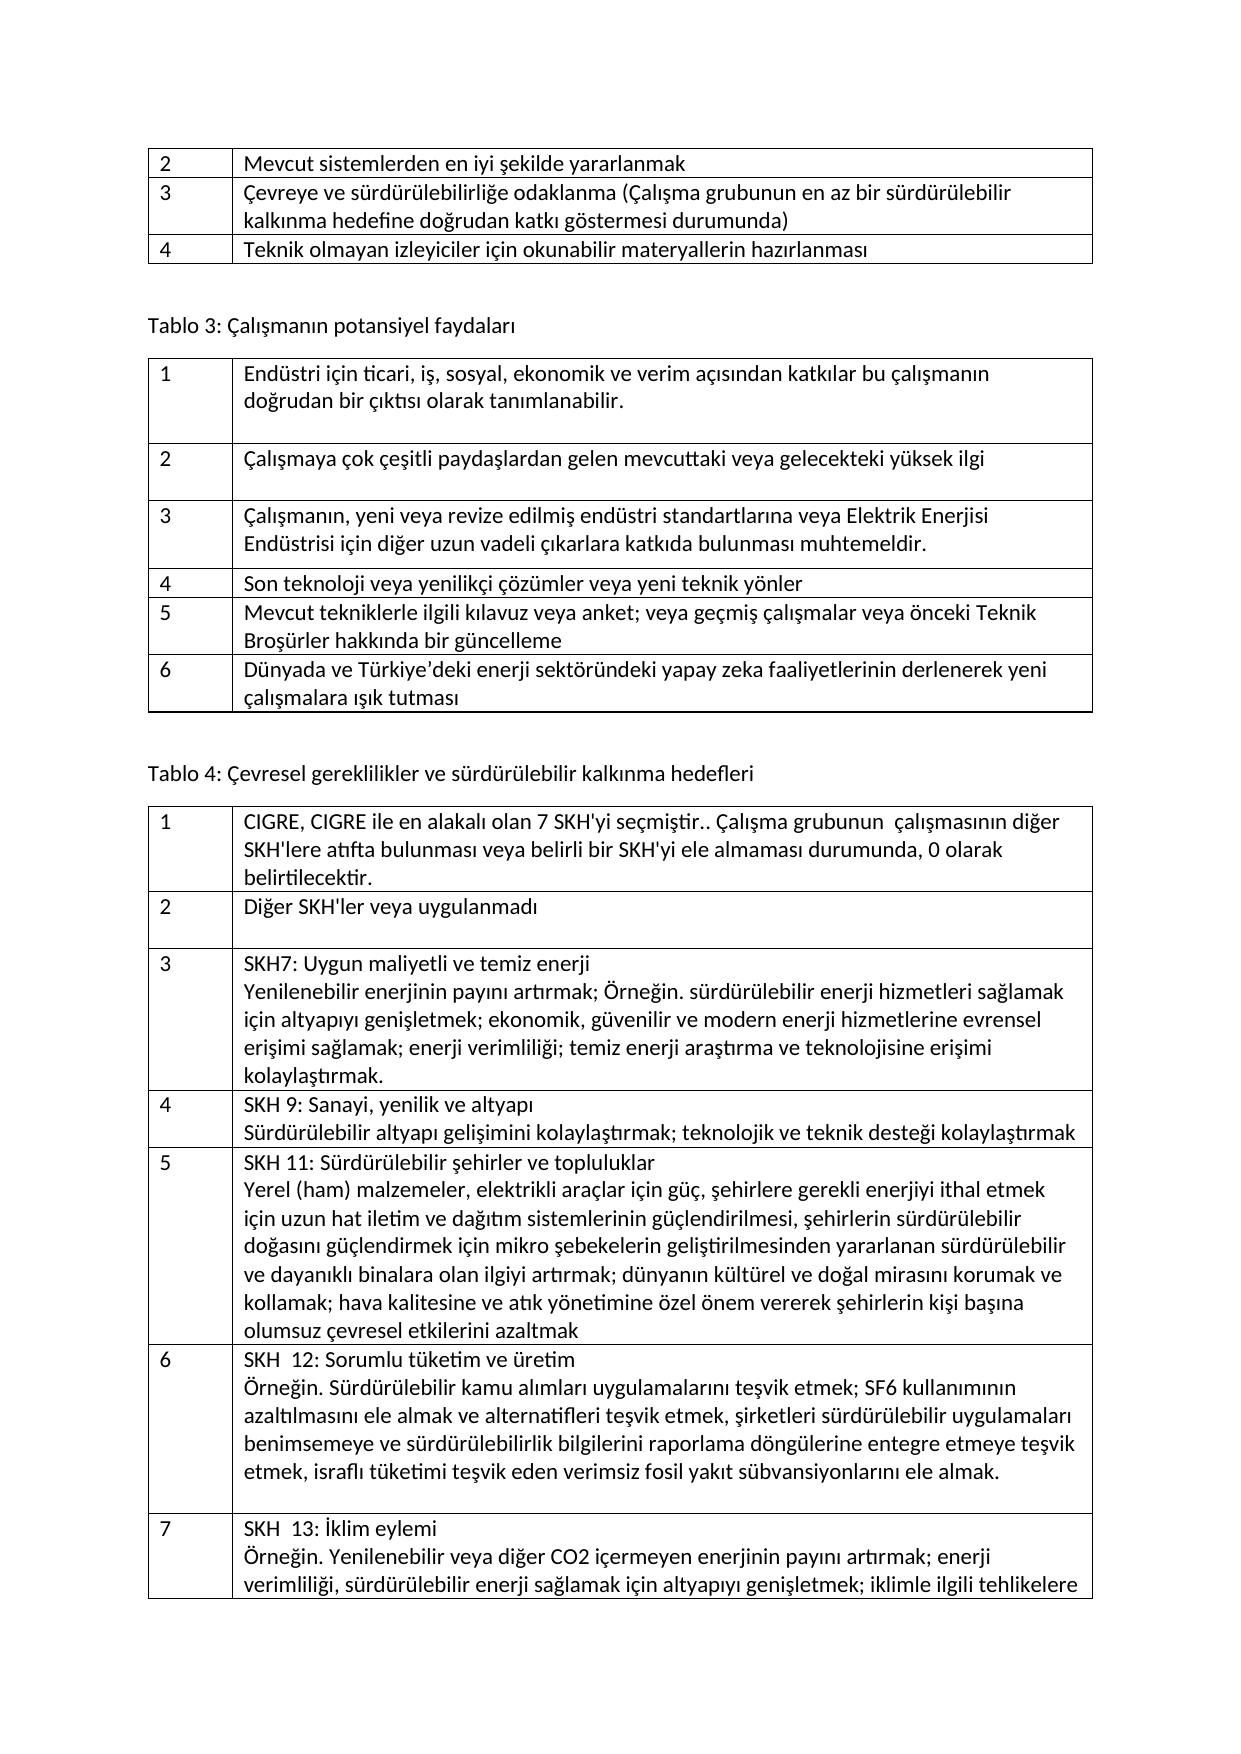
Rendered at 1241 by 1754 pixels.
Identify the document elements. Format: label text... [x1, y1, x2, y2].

table_header 1 [149, 807, 232, 891]
table_cell 6 [149, 655, 232, 711]
table_header Endüstri için ticari, iş, sosyal, ekonomik ve verim açısından katkılar bu çalışmanın doğrudan bir çıktısı olarak tanımlanabilir. [233, 359, 1092, 443]
table_cell Dünyada ve Türkiye’deki enerji sektöründeki yapay zeka faaliyetlerinin derlenerek yeni çalışmalara ışık tutması [233, 655, 1092, 711]
table_cell Diğer SKH'ler veya uygulanmadı [233, 892, 1092, 948]
table_cell 7 [149, 1514, 232, 1598]
table_cell SKH 12: Sorumlu tüketim ve üretim Örneğin. Sürdürülebilir kamu alımları uygulamalarını teşvik etmek; SF6 kullanımının azaltılmasını ele almak ve alternatifleri teşvik etmek, şirketleri sürdürülebilir uygulamaları benimsemeye ve sürdürülebilirlik bilgilerini raporlama döngülerine entegre etmeye teşvik etmek, israflı tüketimi teşvik eden verimsiz fosil yakıt sübvansiyonlarını ele almak. [233, 1345, 1092, 1513]
table_cell Çalışmanın, yeni veya revize edilmiş endüstri standartlarına veya Elektrik Enerjisi Endüstrisi için diğer uzun vadeli çıkarlara katkıda bulunması muhtemeldir. [233, 501, 1092, 568]
table_header CIGRE, CIGRE ile en alakalı olan 7 SKH'yi seçmiştir.. Çalışma grubunun çalışmasının diğer SKH'lere atıfta bulunması veya belirli bir SKH'yi ele almaması durumunda, 0 olarak belirtilecektir. [233, 807, 1092, 891]
table_cell 3 [149, 949, 232, 1089]
table_cell 4 [149, 569, 232, 597]
table_cell Mevcut tekniklerle ilgili kılavuz veya anket; veya geçmiş çalışmalar veya önceki Teknik Broşürler hakkında bir güncelleme [233, 598, 1092, 654]
table_cell SKH 11: Sürdürülebilir şehirler ve topluluklar Yerel (ham) malzemeler, elektrikli araçlar için güç, şehirlere gerekli enerjiyi ithal etmek için uzun hat iletim ve dağıtım sistemlerinin güçlendirilmesi, şehirlerin sürdürülebilir doğasını güçlendirmek için mikro şebekelerin geliştirilmesinden yararlanan sürdürülebilir ve dayanıklı binalara olan ilgiyi artırmak; dünyanın kültürel ve doğal mirasını korumak ve kollamak; hava kalitesine ve atık yönetimine özel önem vererek şehirlerin kişi başına olumsuz çevresel etkilerini azaltmak [233, 1148, 1092, 1344]
table_cell Son teknoloji veya yenilikçi çözümler veya yeni teknik yönler [233, 569, 1092, 597]
table_cell 2 [149, 444, 232, 500]
text Tablo 3: Çalışmanın potansiyel faydaları [148, 311, 1093, 339]
table_cell 2 [149, 892, 232, 948]
table_cell 3 [149, 501, 232, 568]
table_header 1 [149, 359, 232, 443]
table_cell Çevreye ve sürdürülebilirliğe odaklanma (Çalışma grubunun en az bir sürdürülebilir kalkınma hedefine doğrudan katkı göstermesi durumunda) [233, 178, 1092, 234]
table_cell 6 [149, 1345, 232, 1513]
table_cell SKH 9: Sanayi, yenilik ve altyapı Sürdürülebilir altyapı gelişimini kolaylaştırmak; teknolojik ve teknik desteği kolaylaştırmak [233, 1091, 1092, 1147]
table_cell Teknik olmayan izleyiciler için okunabilir materyallerin hazırlanması [233, 235, 1092, 263]
table_cell 3 [149, 178, 232, 234]
text Tablo 4: Çevresel gereklilikler ve sürdürülebilir kalkınma hedefleri [148, 759, 1093, 787]
table_cell 4 [149, 1091, 232, 1147]
table_cell 2 [149, 149, 232, 177]
table_cell Çalışmaya çok çeşitli paydaşlardan gelen mevcuttaki veya gelecekteki yüksek ilgi [233, 444, 1092, 500]
table_cell Mevcut sistemlerden en iyi şekilde yararlanmak [233, 149, 1092, 177]
table_cell 5 [149, 1148, 232, 1344]
table_cell 4 [149, 235, 232, 263]
table_cell SKH7: Uygun maliyetli ve temiz enerji Yenilenebilir enerjinin payını artırmak; Örneğin. sürdürülebilir enerji hizmetleri sağlamak için altyapıyı genişletmek; ekonomik, güvenilir ve modern enerji hizmetlerine evrensel erişimi sağlamak; enerji verimliliği; temiz enerji araştırma ve teknolojisine erişimi kolaylaştırmak. [233, 949, 1092, 1089]
table_cell 5 [149, 598, 232, 654]
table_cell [233, 1514, 1092, 1598]
